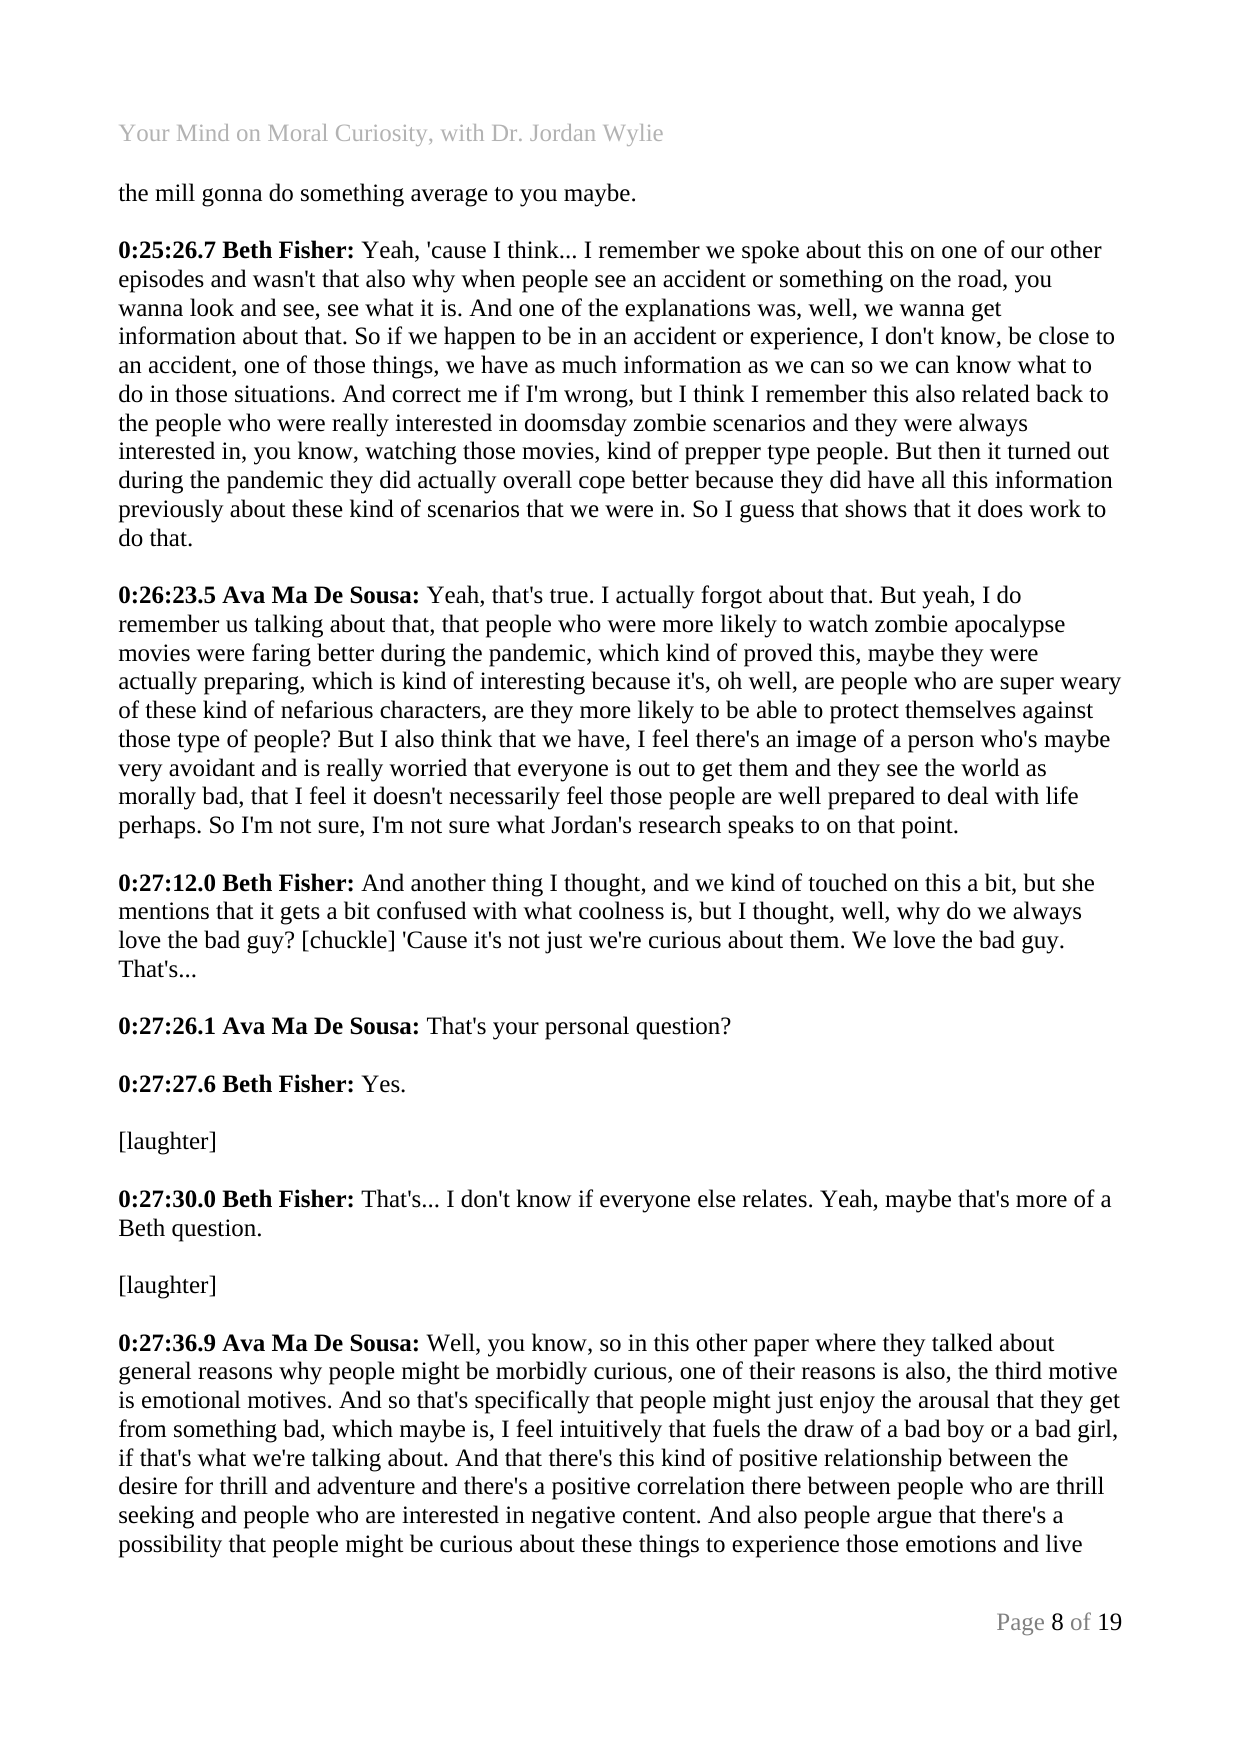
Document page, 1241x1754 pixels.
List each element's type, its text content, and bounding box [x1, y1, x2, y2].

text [118, 1328, 1122, 1558]
text [laughter] [118, 1270, 1122, 1299]
text 0:25:26.7 Beth Fisher: Yeah, 'cause I think... I remember we spoke about this on one of our other episodes and wasn't that also why when people see an accident or something on the road, you wanna look and see, see what it is. And one of the explanations was, well, we wanna get information about that. So if we happen to be in an accident or experience, I don't know, be close to an accident, one of those things, we have as much information as we can so we can know what to do in those situations. And correct me if I'm wrong, but I think I remember this also related back to the people who were really interested in doomsday zombie scenarios and they were always interested in, you know, watching those movies, kind of prepper type people. But then it turned out during the pandemic they did actually overall cope better because they did have all this information previously about these kind of scenarios that we were in. So I guess that shows that it does work to do that. [118, 235, 1122, 551]
text 0:26:23.5 Ava Ma De Sousa: Yeah, that's true. I actually forgot about that. But yeah, I do remember us talking about that, that people who were more likely to watch zombie apocalypse movies were faring better during the pandemic, which kind of proved this, maybe they were actually preparing, which is kind of interesting because it's, oh well, are people who are super weary of these kind of nefarious characters, are they more likely to be able to protect themselves against those type of people? But I also think that we have, I feel there's an image of a person who's maybe very avoidant and is really worried that everyone is out to get them and they see the world as morally bad, that I feel it doesn't necessarily feel those people are well prepared to deal with life perhaps. So I'm not sure, I'm not sure what Jordan's research speaks to on that point. [118, 580, 1122, 839]
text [118, 178, 1122, 206]
text 0:27:30.0 Beth Fisher: That's... I don't know if everyone else relates. Yeah, maybe that's more of a Beth question. [118, 1184, 1122, 1241]
text 0:27:26.1 Ava Ma De Sousa: That's your personal question? [118, 1011, 1122, 1040]
text 0:27:12.0 Beth Fisher: And another thing I thought, and we kind of touched on this a bit, but she mentions that it gets a bit confused with what coolness is, but I thought, well, why do we always love the bad guy? [chuckle] 'Cause it's not just we're curious about them. We love the bad guy. That's... [118, 868, 1122, 983]
text [laughter] [118, 1126, 1122, 1155]
text 0:27:27.6 Beth Fisher: Yes. [118, 1069, 1122, 1098]
